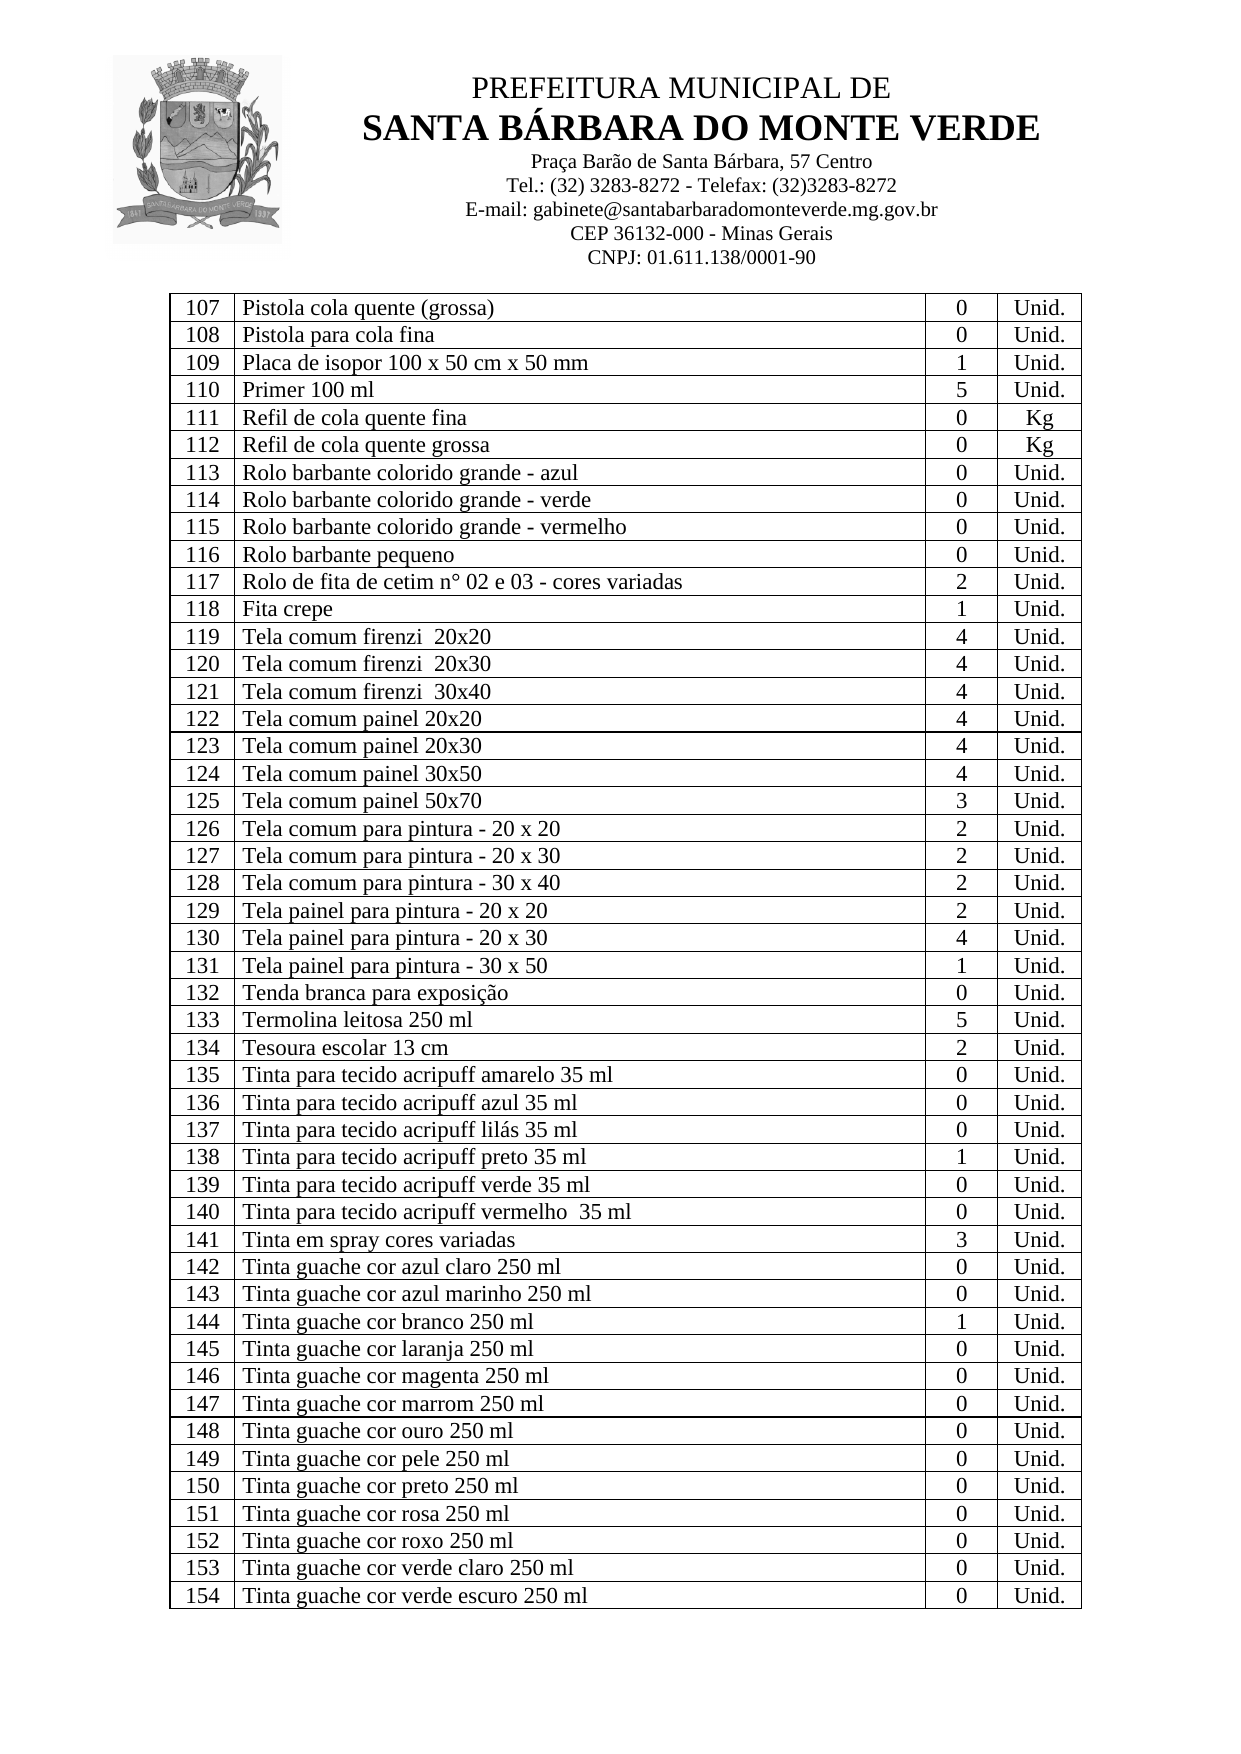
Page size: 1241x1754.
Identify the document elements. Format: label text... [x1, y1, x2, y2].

table_cell Tinta para tecido acripuff lilás 35 ml [235, 1116, 925, 1142]
table_cell 0 [926, 1061, 997, 1088]
table_cell 119 [171, 623, 234, 649]
table_cell Tela comum firenzi 20x30 [235, 650, 925, 677]
table_cell 0 [926, 1089, 997, 1115]
table_cell 0 [926, 1116, 997, 1142]
table_cell 127 [171, 842, 234, 868]
table_cell 0 [926, 1472, 997, 1498]
table_cell Unid. [998, 294, 1081, 321]
table_cell Tela comum firenzi 30x40 [235, 678, 925, 704]
table_cell Tinta guache cor magenta 250 ml [235, 1363, 925, 1389]
table_cell 0 [926, 322, 997, 348]
table_cell Unid. [998, 1061, 1081, 1088]
table_cell Unid. [998, 1089, 1081, 1115]
table_cell 0 [926, 1390, 997, 1416]
table_cell 3 [926, 1226, 997, 1252]
table_cell 145 [171, 1335, 234, 1362]
table_cell Unid. [998, 1198, 1081, 1224]
table_cell Tela comum para pintura - 30 x 40 [235, 870, 925, 896]
table_cell Unid. [998, 568, 1081, 594]
table_cell Unid. [998, 870, 1081, 896]
table_cell 118 [171, 596, 234, 622]
table_cell 135 [171, 1061, 234, 1088]
table_cell Tinta para tecido acripuff vermelho 35 ml [235, 1198, 925, 1224]
table_cell 111 [171, 404, 234, 430]
table_cell Unid. [998, 1500, 1081, 1526]
table_cell Unid. [998, 1034, 1081, 1060]
table_cell 130 [171, 924, 234, 951]
table_cell 0 [926, 1335, 997, 1362]
table_cell 1 [926, 349, 997, 375]
table_cell 0 [926, 404, 997, 430]
table_cell 110 [171, 376, 234, 403]
table_cell 151 [171, 1500, 234, 1526]
table_cell Termolina leitosa 250 ml [235, 1006, 925, 1033]
table_cell 0 [926, 1500, 997, 1526]
table_cell 0 [926, 513, 997, 540]
table_cell Rolo barbante colorido grande - vermelho [235, 513, 925, 540]
table_cell 3 [926, 787, 997, 814]
table_cell Tinta guache cor rosa 250 ml [235, 1500, 925, 1526]
table_cell 112 [171, 431, 234, 457]
table_cell 4 [926, 678, 997, 704]
table_cell Unid. [998, 1116, 1081, 1142]
table_cell 121 [171, 678, 234, 704]
table_cell 153 [171, 1554, 234, 1581]
table_cell 128 [171, 870, 234, 896]
table_cell Tinta guache cor marrom 250 ml [235, 1390, 925, 1416]
table_cell 4 [926, 650, 997, 677]
table_cell Unid. [998, 1144, 1081, 1170]
table_cell Unid. [998, 349, 1081, 375]
table_cell 123 [171, 733, 234, 759]
table_cell 5 [926, 376, 997, 403]
table_cell Primer 100 ml [235, 376, 925, 403]
table_cell 0 [926, 1527, 997, 1553]
table_cell Tinta para tecido acripuff verde 35 ml [235, 1171, 925, 1197]
table_cell Tinta guache cor preto 250 ml [235, 1472, 925, 1498]
table_cell 131 [171, 952, 234, 978]
table_cell Tela comum para pintura - 20 x 30 [235, 842, 925, 868]
table_cell Tinta guache cor roxo 250 ml [235, 1527, 925, 1553]
table_cell Unid. [998, 1006, 1081, 1033]
table_cell 4 [926, 924, 997, 951]
table_cell Tinta para tecido acripuff azul 35 ml [235, 1089, 925, 1115]
table_cell 152 [171, 1527, 234, 1553]
table_cell 0 [926, 486, 997, 512]
table_cell 0 [926, 1171, 997, 1197]
table_cell Unid. [998, 1335, 1081, 1362]
table_cell Unid. [998, 815, 1081, 841]
table_cell 4 [926, 760, 997, 786]
table_cell 2 [926, 1034, 997, 1060]
table_cell Placa de isopor 100 x 50 cm x 50 mm [235, 349, 925, 375]
table_cell Tinta guache cor branco 250 ml [235, 1308, 925, 1334]
table_cell Tinta guache cor verde claro 250 ml [235, 1554, 925, 1581]
table_cell 0 [926, 1280, 997, 1307]
table_cell 113 [171, 459, 234, 485]
table_cell 138 [171, 1144, 234, 1170]
table_cell Kg [998, 404, 1081, 430]
table_cell 137 [171, 1116, 234, 1142]
table_cell 133 [171, 1006, 234, 1033]
table_cell 142 [171, 1253, 234, 1279]
table_cell Tinta guache cor verde escuro 250 ml [235, 1582, 925, 1608]
table_cell Refil de cola quente fina [235, 404, 925, 430]
table_cell 4 [926, 733, 997, 759]
table_cell Unid. [998, 1253, 1081, 1279]
table_cell Unid. [998, 924, 1081, 951]
table_cell 115 [171, 513, 234, 540]
table_cell Unid. [998, 733, 1081, 759]
table_cell 122 [171, 705, 234, 731]
table_cell 0 [926, 1198, 997, 1224]
table_cell 0 [926, 1445, 997, 1471]
table_cell 140 [171, 1198, 234, 1224]
table_cell 1 [926, 952, 997, 978]
table_cell 154 [171, 1582, 234, 1608]
table_cell 5 [926, 1006, 997, 1033]
table_cell 149 [171, 1445, 234, 1471]
table_cell Unid. [998, 1582, 1081, 1608]
table_cell Unid. [998, 952, 1081, 978]
table_cell 1 [926, 596, 997, 622]
table_cell Unid. [998, 541, 1081, 567]
table_cell Unid. [998, 1554, 1081, 1581]
table_cell Unid. [998, 1445, 1081, 1471]
table_cell 1 [926, 1308, 997, 1334]
table_cell Tela comum para pintura - 20 x 20 [235, 815, 925, 841]
table_cell Unid. [998, 513, 1081, 540]
table_cell Unid. [998, 1226, 1081, 1252]
table_cell Refil de cola quente grossa [235, 431, 925, 457]
table_cell Rolo barbante colorido grande - azul [235, 459, 925, 485]
table_cell 117 [171, 568, 234, 594]
table_cell Tinta guache cor laranja 250 ml [235, 1335, 925, 1362]
table_cell 126 [171, 815, 234, 841]
table_cell 4 [926, 705, 997, 731]
table_cell 0 [926, 1554, 997, 1581]
table_cell Unid. [998, 1363, 1081, 1389]
table_cell 141 [171, 1226, 234, 1252]
table_cell 0 [926, 979, 997, 1005]
table_cell Tela comum painel 30x50 [235, 760, 925, 786]
table_cell Tinta para tecido acripuff amarelo 35 ml [235, 1061, 925, 1088]
table_cell 124 [171, 760, 234, 786]
table_cell Unid. [998, 979, 1081, 1005]
table_cell 125 [171, 787, 234, 814]
table_cell 1 [926, 1144, 997, 1170]
table_cell 143 [171, 1280, 234, 1307]
table_cell 129 [171, 897, 234, 923]
table_cell Unid. [998, 1390, 1081, 1416]
table_cell Tela painel para pintura - 20 x 20 [235, 897, 925, 923]
table_cell Unid. [998, 678, 1081, 704]
table_cell Unid. [998, 1418, 1081, 1444]
table_cell Pistola cola quente (grossa) [235, 294, 925, 321]
table_cell 139 [171, 1171, 234, 1197]
table_cell 2 [926, 842, 997, 868]
table_cell 116 [171, 541, 234, 567]
table_cell 0 [926, 459, 997, 485]
table_cell Unid. [998, 623, 1081, 649]
table_cell Tinta em spray cores variadas [235, 1226, 925, 1252]
table_cell Pistola para cola fina [235, 322, 925, 348]
table_cell Tinta guache cor azul marinho 250 ml [235, 1280, 925, 1307]
table_cell 0 [926, 431, 997, 457]
table_cell Unid. [998, 486, 1081, 512]
table_cell 150 [171, 1472, 234, 1498]
table_cell 107 [171, 294, 234, 321]
table_cell 134 [171, 1034, 234, 1060]
table_cell 0 [926, 294, 997, 321]
table_cell 146 [171, 1363, 234, 1389]
table_cell Unid. [998, 760, 1081, 786]
table_cell Tela painel para pintura - 20 x 30 [235, 924, 925, 951]
table_cell Tinta guache cor ouro 250 ml [235, 1418, 925, 1444]
table_cell Tela comum painel 20x20 [235, 705, 925, 731]
table_cell 2 [926, 897, 997, 923]
table_cell Unid. [998, 459, 1081, 485]
table_cell Tela comum painel 50x70 [235, 787, 925, 814]
table_cell Tesoura escolar 13 cm [235, 1034, 925, 1060]
table_cell Tela comum painel 20x30 [235, 733, 925, 759]
table_cell 2 [926, 815, 997, 841]
table_cell Unid. [998, 1308, 1081, 1334]
table_cell Rolo barbante pequeno [235, 541, 925, 567]
table_cell 144 [171, 1308, 234, 1334]
table_cell 0 [926, 541, 997, 567]
table_cell Unid. [998, 705, 1081, 731]
table_cell Rolo barbante colorido grande - verde [235, 486, 925, 512]
table_cell 132 [171, 979, 234, 1005]
table_cell Unid. [998, 787, 1081, 814]
table_cell 148 [171, 1418, 234, 1444]
table_cell Unid. [998, 1280, 1081, 1307]
table_cell 114 [171, 486, 234, 512]
table_cell 108 [171, 322, 234, 348]
table_cell Rolo de fita de cetim n° 02 e 03 - cores variadas [235, 568, 925, 594]
table_cell Tinta para tecido acripuff preto 35 ml [235, 1144, 925, 1170]
table_cell 0 [926, 1253, 997, 1279]
table_cell 136 [171, 1089, 234, 1115]
table_cell Tela painel para pintura - 30 x 50 [235, 952, 925, 978]
table_cell 0 [926, 1363, 997, 1389]
table_cell Tinta guache cor azul claro 250 ml [235, 1253, 925, 1279]
table_cell Tinta guache cor pele 250 ml [235, 1445, 925, 1471]
table_cell Kg [998, 431, 1081, 457]
table_cell 0 [926, 1582, 997, 1608]
table_cell Unid. [998, 1527, 1081, 1553]
table_cell Tela comum firenzi 20x20 [235, 623, 925, 649]
table_cell 2 [926, 568, 997, 594]
table_cell Unid. [998, 897, 1081, 923]
table_cell Unid. [998, 376, 1081, 403]
table_cell 109 [171, 349, 234, 375]
table_cell 0 [926, 1418, 997, 1444]
table_cell 4 [926, 623, 997, 649]
table_cell Fita crepe [235, 596, 925, 622]
table_cell Unid. [998, 1472, 1081, 1498]
table_cell Unid. [998, 1171, 1081, 1197]
table_cell 2 [926, 870, 997, 896]
table_cell Unid. [998, 596, 1081, 622]
table_cell 147 [171, 1390, 234, 1416]
table_cell Unid. [998, 322, 1081, 348]
table_cell Unid. [998, 842, 1081, 868]
table_cell Unid. [998, 650, 1081, 677]
table_cell 120 [171, 650, 234, 677]
table_cell Tenda branca para exposição [235, 979, 925, 1005]
